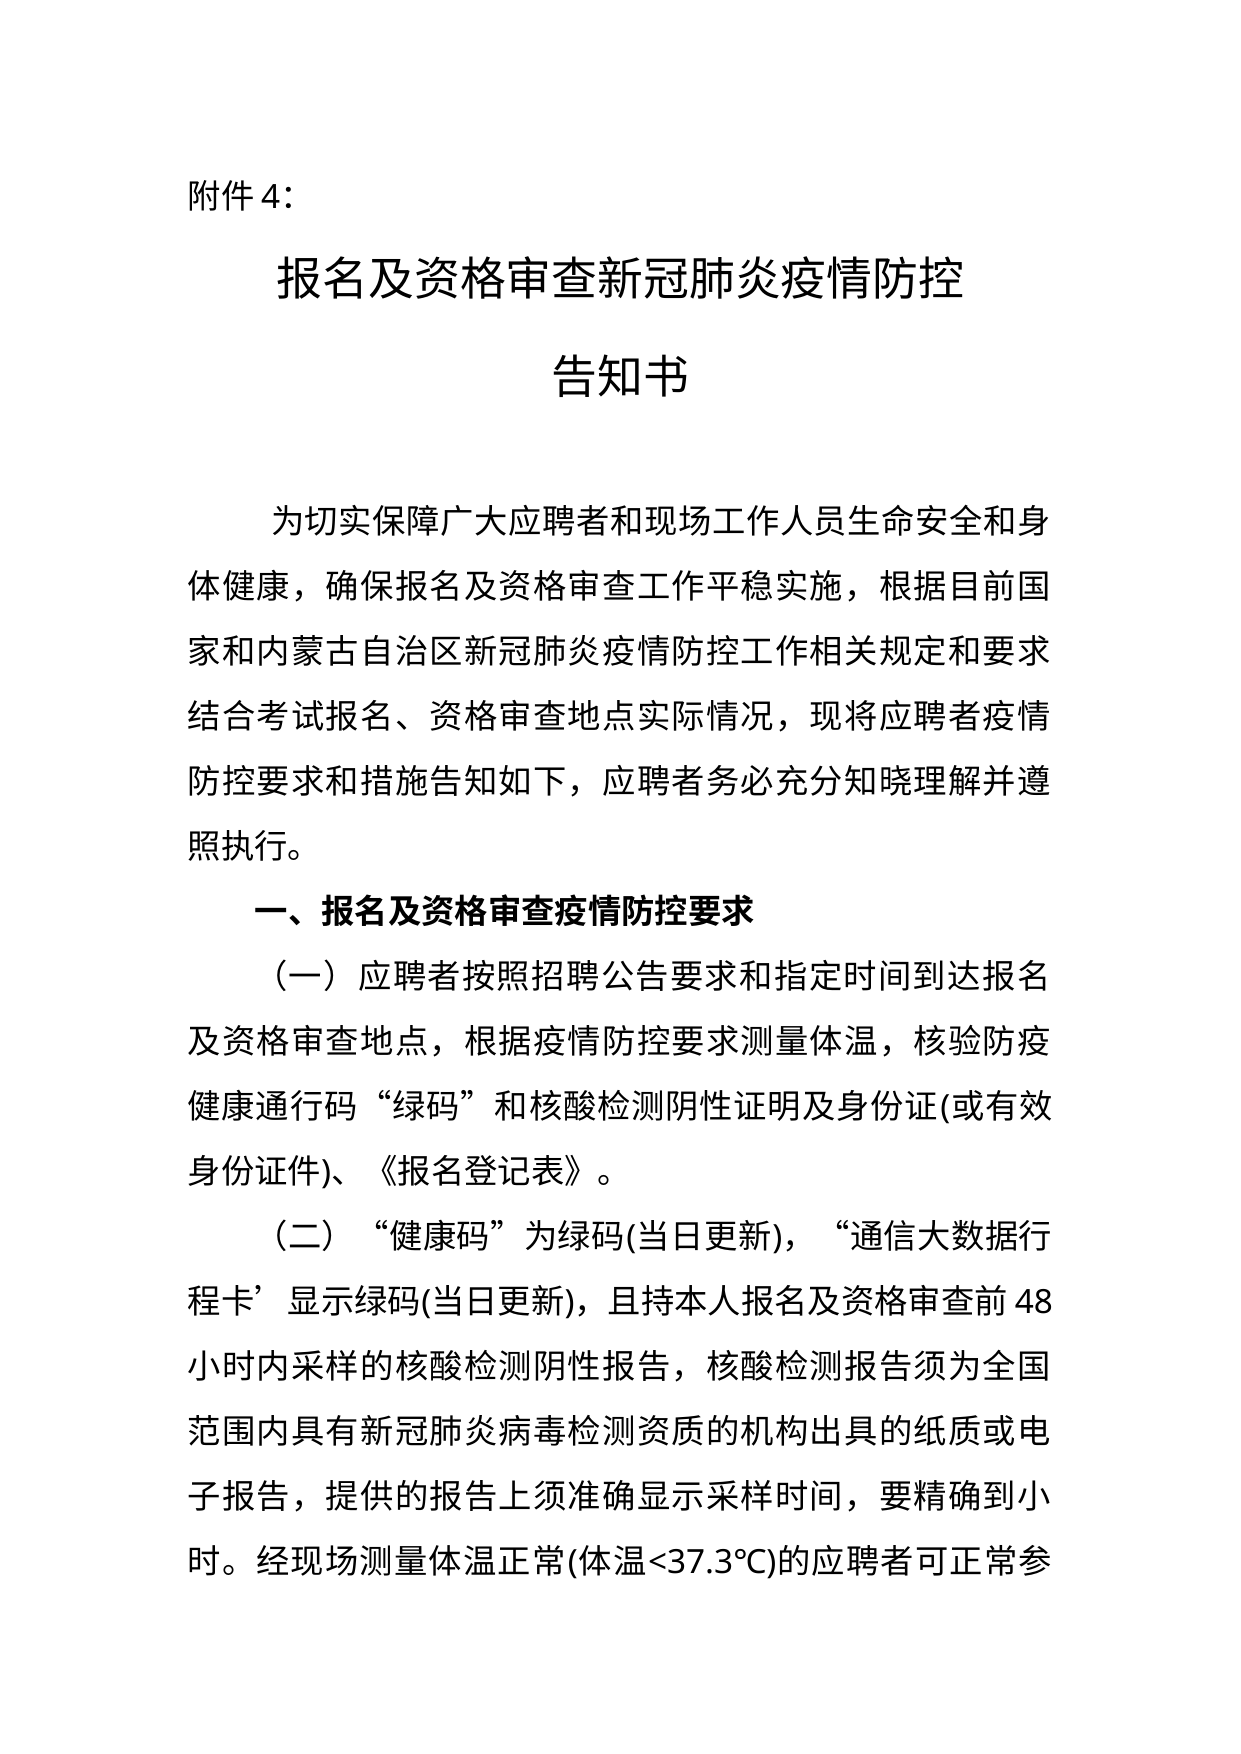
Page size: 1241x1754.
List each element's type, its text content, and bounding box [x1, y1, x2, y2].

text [187, 1202, 1053, 1592]
text 一、报名及资格审查疫情防控要求 [187, 877, 1053, 942]
text 告知书 [187, 324, 1053, 422]
text 报名及资格审查新冠肺炎疫情防控 [187, 227, 1053, 324]
text 附件4： [187, 162, 1053, 227]
text （一）应聘者按照招聘公告要求和指定时间到达报名及资格审查地点，根据疫情防控要求测量体温，核验防疫健康通行码“绿码”和核酸检测阴性证明及身份证(或有效身份证件)、《报名登记表》。 [187, 942, 1053, 1202]
text 为切实保障广大应聘者和现场工作人员生命安全和身体健康，确保报名及资格审查工作平稳实施，根据目前国家和内蒙古自治区新冠肺炎疫情防控工作相关规定和要求，结合考试报名、资格审查地点实际情况，现将应聘者疫情防控要求和措施告知如下，应聘者务必充分知晓理解并遵照执行。 [187, 487, 1053, 877]
